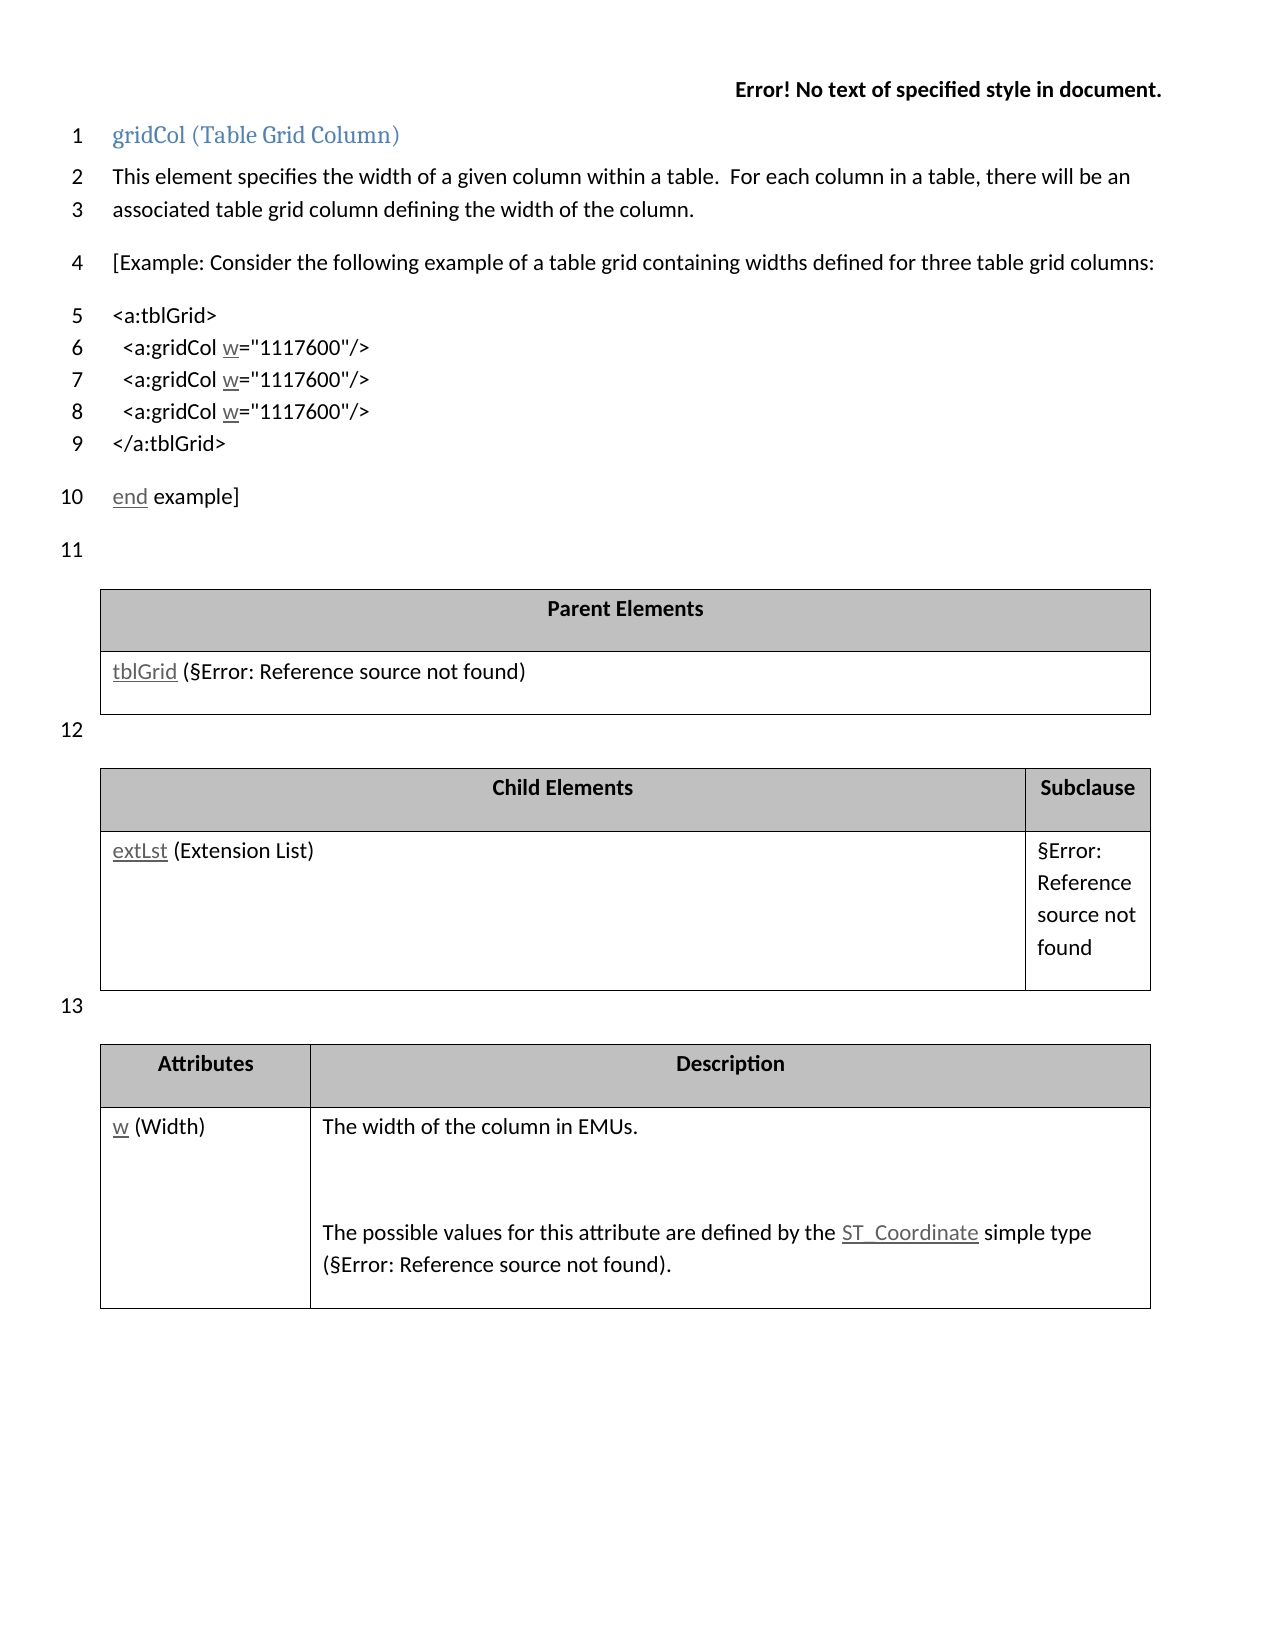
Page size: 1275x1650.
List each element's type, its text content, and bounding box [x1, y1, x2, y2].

table_cell w (Width) [101, 1108, 310, 1308]
text <a:tblGrid> <a:gridCol w="1117600"/> <a:gridCol w="1117600"/> <a:gridCol w="1117600"/> </a:tblGrid> [112, 301, 1162, 457]
table_header Parent Elements [101, 590, 1150, 651]
text This element specifies the width of a given column within a table. For each column in a table, there will be an associated table grid column defining the width of the column. [112, 162, 1162, 223]
table_header Attributes [101, 1045, 310, 1107]
table_cell extLst (Extension List) [101, 832, 1025, 990]
table_header Description [311, 1045, 1150, 1107]
table_header Subclause [1026, 769, 1150, 831]
text [Example: Consider the following example of a table grid containing widths defined for three table grid columns: [112, 248, 1162, 276]
table_cell The width of the column in EMUs. The possible values for this attribute are defined by the ST_Coordinate simple type (§). [311, 1108, 1150, 1308]
subtitle gridCol (Table Grid Column) [112, 121, 1162, 150]
text end example] [112, 482, 1162, 511]
table_header Child Elements [101, 769, 1025, 831]
